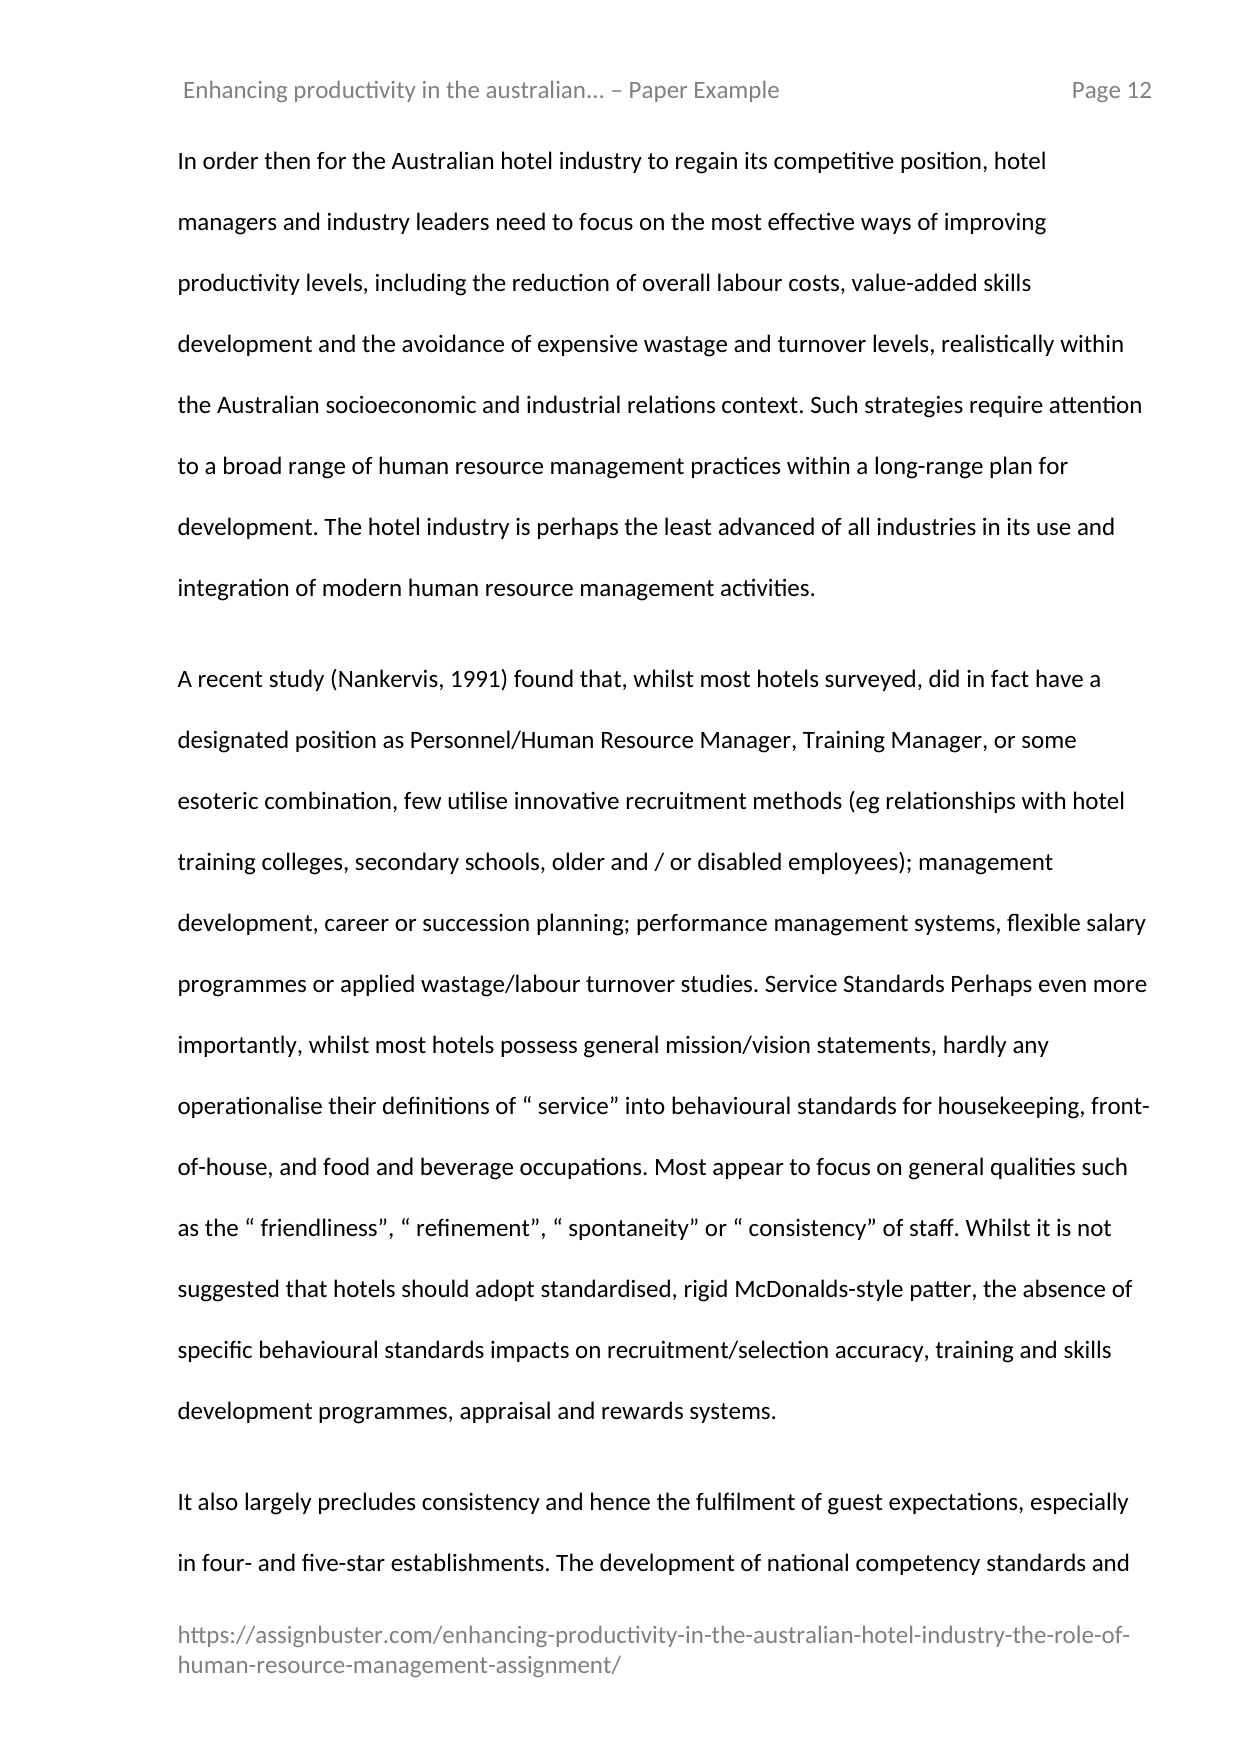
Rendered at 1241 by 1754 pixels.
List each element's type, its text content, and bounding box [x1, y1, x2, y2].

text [177, 1486, 1152, 1577]
text A recent study (Nankervis, 1991) found that, whilst most hotels surveyed, did in fact have a designated position as Personnel/Human Resource Manager, Training Manager, or some esoteric combination, few utilise innovative recruitment methods (eg relationships with hotel training colleges, secondary schools, older and / or disabled employees); management development, career or succession planning; performance management systems, flexible salary programmes or applied wastage/labour turnover studies. Service Standards Perhaps even more importantly, whilst most hotels possess general mission/vision statements, hardly any operationalise their definitions of “ service” into behavioural standards for housekeeping, front-of-house, and food and beverage occupations. Most appear to focus on general qualities such as the “ friendliness”, “ refinement”, “ spontaneity” or “ consistency” of staff. Whilst it is not suggested that hotels should adopt standardised, rigid McDonalds-style patter, the absence of specific behavioural standards impacts on recruitment/selection accuracy, training and skills development programmes, appraisal and rewards systems. [177, 663, 1152, 1426]
text In order then for the Australian hotel industry to regain its competitive position, hotel managers and industry leaders need to focus on the most effective ways of improving productivity levels, including the reduction of overall labour costs, value-added skills development and the avoidance of expensive wastage and turnover levels, realistically within the Australian socioeconomic and industrial relations context. Such strategies require attention to a broad range of human resource management practices within a long-range plan for development. The hotel industry is perhaps the least advanced of all industries in its use and integration of modern human resource management activities. [177, 145, 1152, 603]
